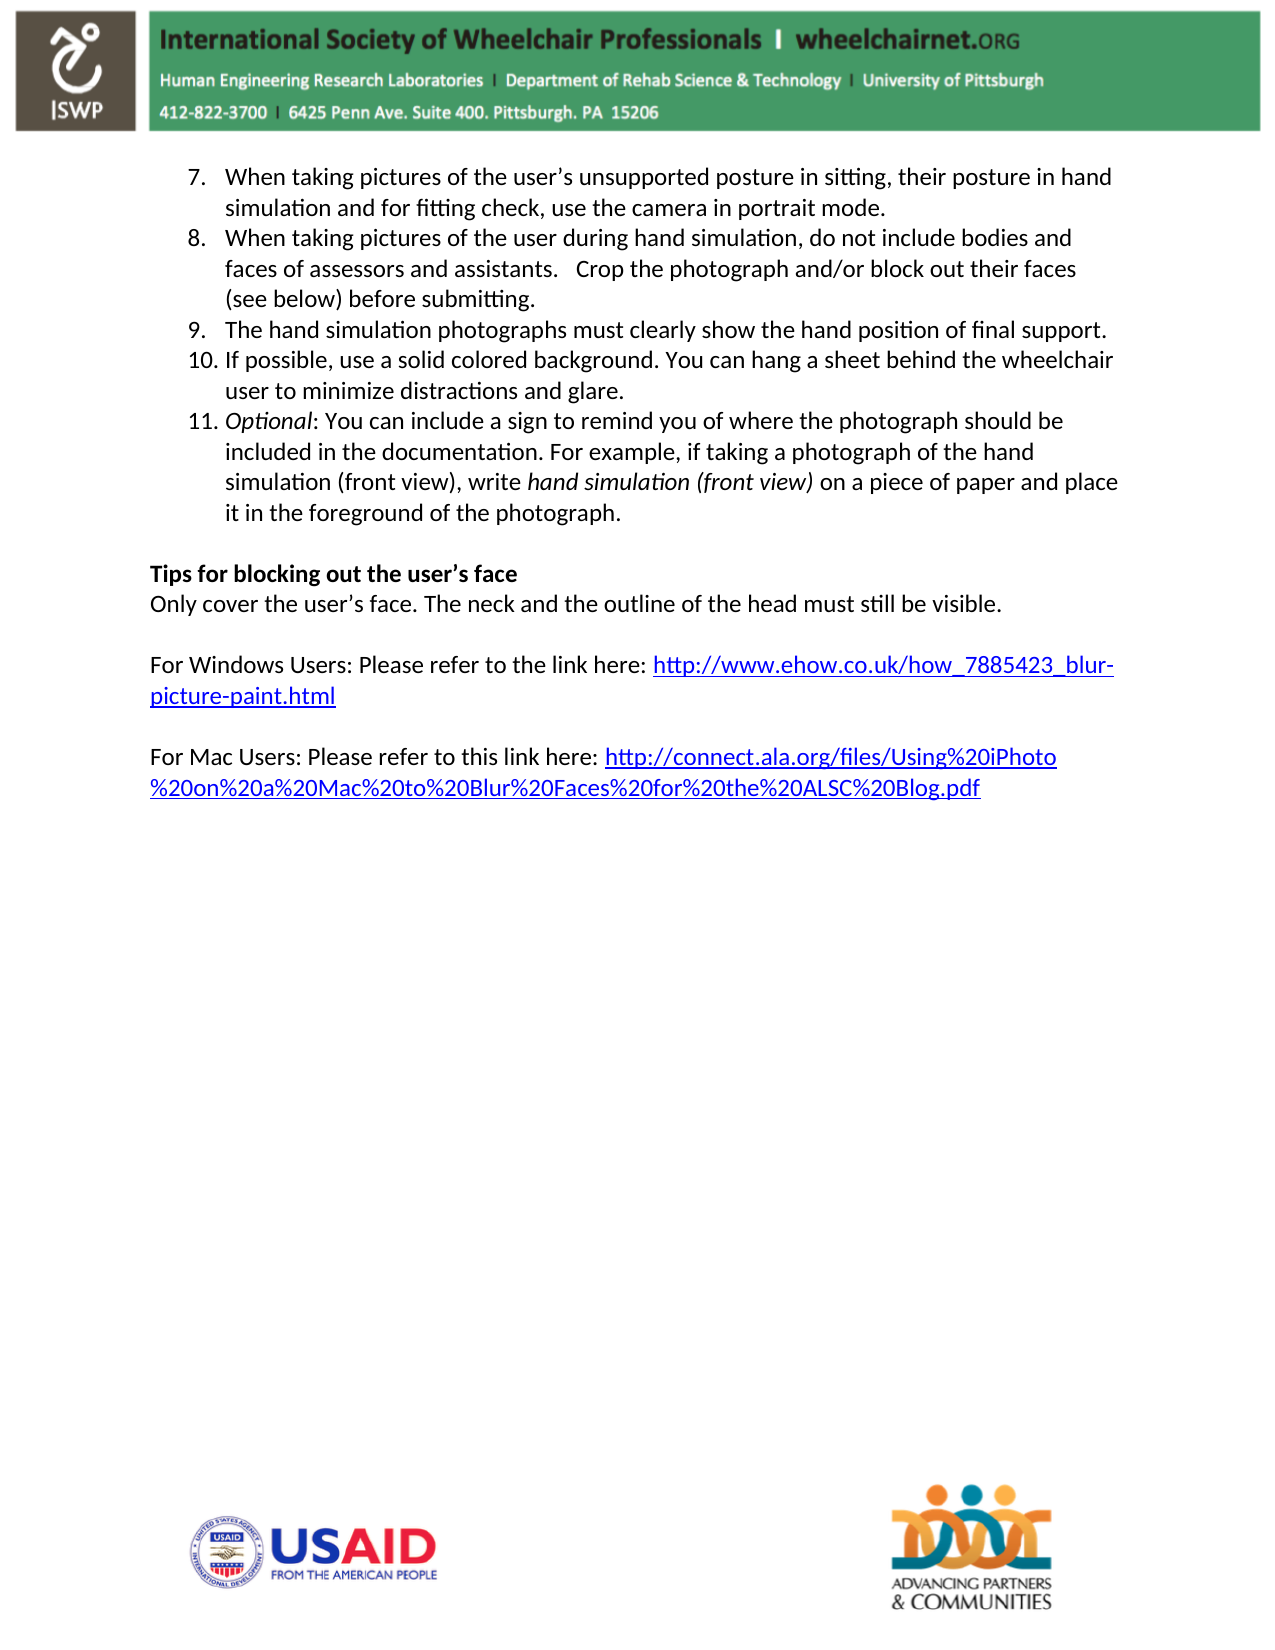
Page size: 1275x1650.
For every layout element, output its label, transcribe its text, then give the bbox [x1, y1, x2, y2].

picture [56, 1481, 1217, 1650]
list If possible, use a solid colored background. You can hang a sheet behind the wheelchair user to minimize distractions and glare. [187, 344, 1125, 405]
list The hand simulation photographs must clearly show the hand position of final support. [187, 314, 1125, 344]
text Tips for blocking out the user’s face [150, 558, 1125, 588]
text For Windows Users: Please refer to the link here: http://www.ehow.co.uk/how_7885423_blur-picture-paint.html [150, 649, 1125, 711]
list Optional: You can include a sign to remind you of where the photograph should be included in the documentation. For example, if taking a photograph of the hand simulation (front view), write hand simulation (front view) on a piece of paper and place it in the foreground of the photograph. [187, 405, 1125, 527]
list When taking pictures of the user during hand simulation, do not include bodies and faces of assessors and assistants. Crop the photograph and/or block out their faces (see below) before submitting. [187, 222, 1125, 314]
list When taking pictures of the user’s unsupported posture in sitting, their posture in hand simulation and for fitting check, use the camera in portrait mode. [187, 161, 1125, 222]
picture [0, 0, 1275, 159]
text For Mac Users: Please refer to this link here: http://connect.ala.org/files/Using%20iPhoto%20on%20a%20Mac%20to%20Blur%20Faces%20for%20the%20ALSC%20Blog.pdf [150, 741, 1125, 802]
text Only cover the user’s face. The neck and the outline of the head must still be visible. [150, 588, 1125, 619]
